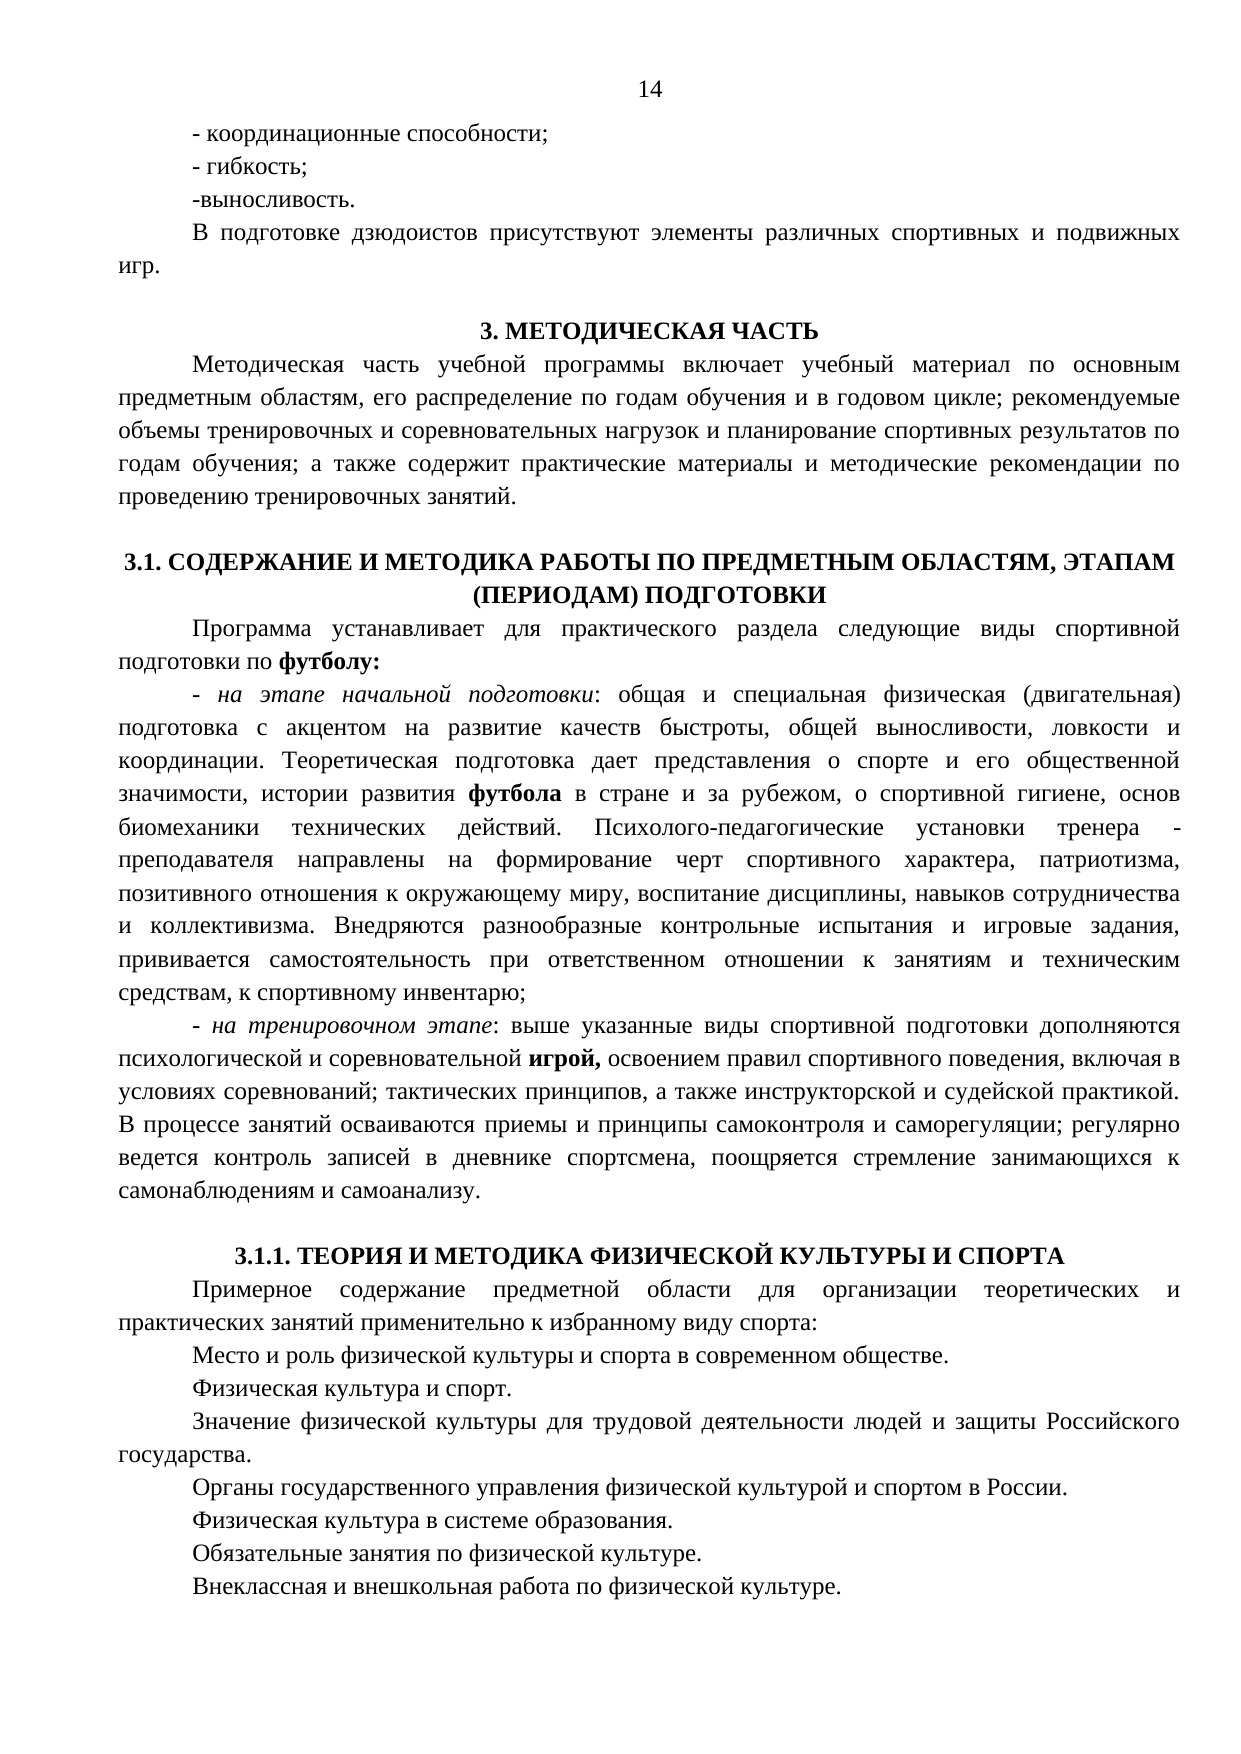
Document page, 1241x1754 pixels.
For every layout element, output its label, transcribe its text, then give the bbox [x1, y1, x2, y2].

text 3.1. СОДЕРЖАНИЕ И МЕТОДИКА РАБОТЫ ПО ПРЕДМЕТНЫМ ОБЛАСТЯМ, ЭТАПАМ (ПЕРИОДАМ) ПОДГОТОВКИ [118, 547, 1181, 609]
text В подготовке дзюдоистов присутствуют элементы различных спортивных и подвижных игр. [118, 217, 1181, 279]
text Физическая культура и спорт. [118, 1373, 1181, 1402]
text - на тренировочном этапе: выше указанные виды спортивной подготовки дополняются психологической и соревновательной игрой, освоением правил спортивного поведения, включая в условиях соревнований; тактических принципов, а также инструкторской и судейской практикой. В процессе занятий осваиваются приемы и принципы самоконтроля и саморегуляции; регулярно ведется контроль записей в дневнике спортсмена, поощряется стремление занимающихся к самонаблюдениям и самоанализу. [118, 1010, 1181, 1203]
text - координационные способности; [118, 118, 1181, 147]
text - гибкость; [118, 151, 1181, 180]
text -выносливость. [118, 184, 1181, 213]
text Место и роль физической культуры и спорта в современном обществе. [118, 1340, 1181, 1369]
text - на этапе начальной подготовки: общая и специальная физическая (двигательная) подготовка с акцентом на развитие качеств быстроты, общей выносливости, ловкости и координации. Теоретическая подготовка дает представления о спорте и его общественной значимости, истории развития футбола в стране и за рубежом, о спортивной гигиене, основ биомеханики технических действий. Психолого-педагогические установки тренера - преподавателя направлены на формирование черт спортивного характера, патриотизма, позитивного отношения к окружающему миру, воспитание дисциплины, навыков сотрудничества и коллективизма. Внедряются разнообразные контрольные испытания и игровые задания, прививается самостоятельность при ответственном отношении к занятиям и техническим средствам, к спортивному инвентарю; [118, 679, 1181, 1005]
text 3. МЕТОДИЧЕСКАЯ ЧАСТЬ [118, 316, 1181, 345]
text Значение физической культуры для трудовой деятельности людей и защиты Российского государства. [118, 1406, 1181, 1468]
text Внеклассная и внешкольная работа по физической культуре. [118, 1571, 1181, 1600]
text Примерное содержание предметной области для организации теоретических и практических занятий применительно к избранному виду спорта: [118, 1274, 1181, 1336]
text Органы государственного управления физической культурой и спортом в России. [118, 1472, 1181, 1501]
text Методическая часть учебной программы включает учебный материал по основным предметным областям, его распределение по годам обучения и в годовом цикле; рекомендуемые объемы тренировочных и соревновательных нагрузок и планирование спортивных результатов по годам обучения; а также содержит практические материалы и методические рекомендации по проведению тренировочных занятий. [118, 349, 1181, 510]
text Обязательные занятия по физической культуре. [118, 1538, 1181, 1567]
text 3.1.1. ТЕОРИЯ И МЕТОДИКА ФИЗИЧЕСКОЙ КУЛЬТУРЫ И СПОРТА [118, 1241, 1181, 1269]
text Физическая культура в системе образования. [118, 1505, 1181, 1534]
text Программа устанавливает для практического раздела следующие виды спортивной подготовки по футболу: [118, 613, 1181, 675]
